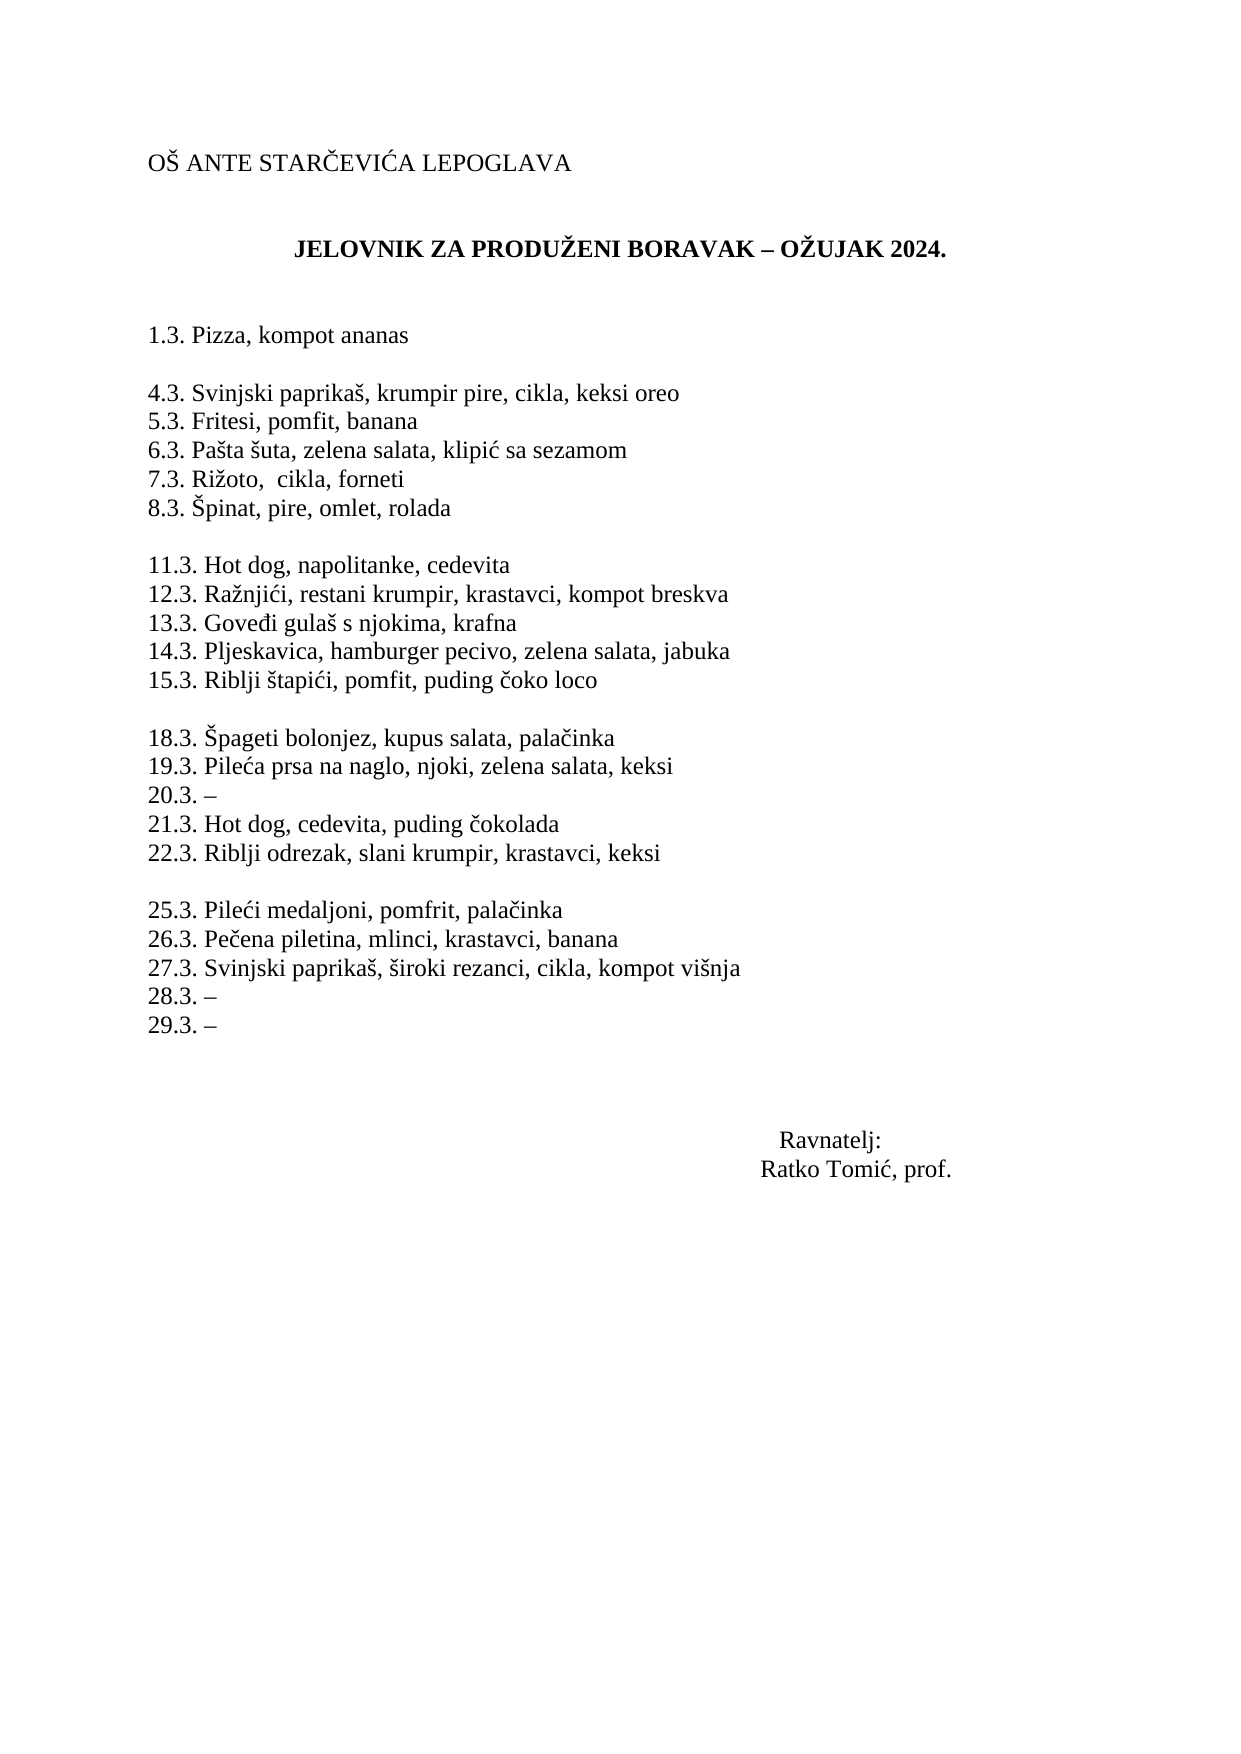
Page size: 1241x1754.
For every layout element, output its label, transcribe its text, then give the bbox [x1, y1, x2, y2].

text 26.3. Pečena piletina, mlinci, krastavci, banana [148, 924, 1093, 953]
text 22.3. Riblji odrezak, slani krumpir, krastavci, keksi [148, 838, 1093, 866]
text Ravnatelj: [148, 1125, 1093, 1154]
text 6.3. Pašta šuta, zelena salata, klipić sa sezamom [148, 435, 1093, 464]
text 21.3. Hot dog, cedevita, puding čokolada [148, 809, 1093, 838]
text 14.3. Pljeskavica, hamburger pecivo, zelena salata, jabuka [148, 636, 1093, 665]
text 25.3. Pileći medaljoni, pomfrit, palačinka [148, 895, 1093, 924]
text 12.3. Ražnjići, restani krumpir, krastavci, kompot breskva [148, 579, 1093, 608]
text 29.3. – [148, 1010, 1093, 1039]
text 28.3. – [148, 981, 1093, 1010]
text Ratko Tomić, prof. [148, 1154, 1093, 1183]
text 15.3. Riblji štapići, pomfit, puding čoko loco [148, 665, 1093, 694]
text 18.3. Špageti bolonjez, kupus salata, palačinka [148, 723, 1093, 751]
text 4.3. Svinjski paprikaš, krumpir pire, cikla, keksi oreo [148, 378, 1093, 406]
text 8.3. Špinat, pire, omlet, rolada [148, 493, 1093, 521]
text OŠ ANTE STARČEVIĆA LEPOGLAVA [148, 148, 1093, 176]
text 19.3. Pileća prsa na naglo, njoki, zelena salata, keksi [148, 751, 1093, 780]
text 20.3. – [148, 780, 1093, 809]
text 27.3. Svinjski paprikaš, široki rezanci, cikla, kompot višnja [148, 953, 1093, 981]
text 11.3. Hot dog, napolitanke, cedevita [148, 550, 1093, 579]
text 13.3. Goveđi gulaš s njokima, krafna [148, 608, 1093, 636]
text JELOVNIK ZA PRODUŽENI BORAVAK – OŽUJAK 2024. [148, 234, 1093, 263]
text 1.3. Pizza, kompot ananas [148, 320, 1093, 349]
text 5.3. Fritesi, pomfit, banana [148, 406, 1093, 435]
text 7.3. Rižoto, cikla, forneti [148, 464, 1093, 493]
